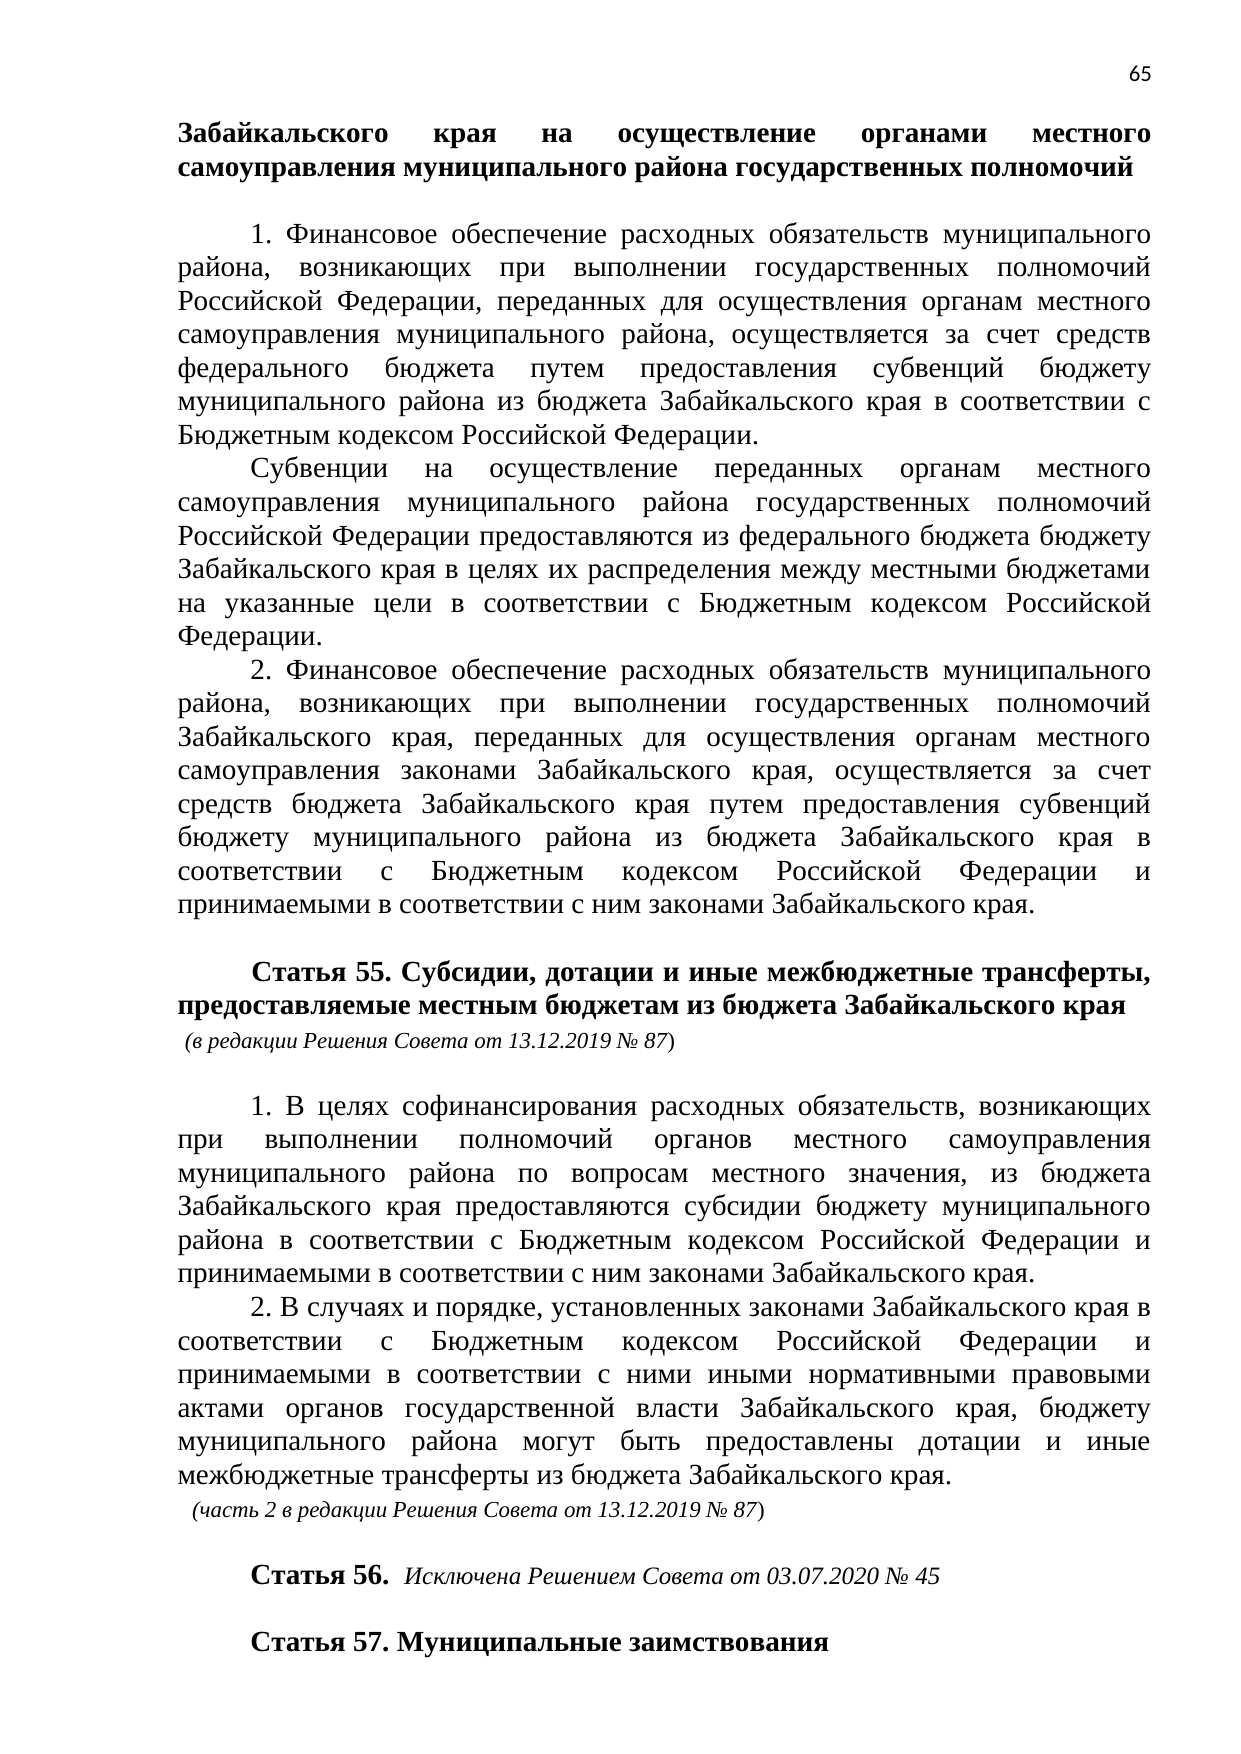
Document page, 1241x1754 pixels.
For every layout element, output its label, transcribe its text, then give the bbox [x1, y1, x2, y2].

text 1. В целях софинансирования расходных обязательств, возникающих при выполнении полномочий органов местного самоуправления муниципального района по вопросам местного значения, из бюджета Забайкальского края предоставляются субсидии бюджету муниципального района в соответствии с Бюджетным кодексом Российской Федерации и принимаемыми в соответствии с ним законами Забайкальского края. [177, 1088, 1152, 1289]
text (в редакции Решения Совета от 13.12.2019 № 87) [177, 1021, 1152, 1054]
text 2. В случаях и порядке, установленных законами Забайкальского края в соответствии с Бюджетным кодексом Российской Федерации и принимаемыми в соответствии с ними иными нормативными правовыми актами органов государственной власти Забайкальского края, бюджету муниципального района могут быть предоставлены дотации и иные межбюджетные трансферты из бюджета Забайкальского края. [177, 1289, 1152, 1490]
text Статья 57. Муниципальные заимствования [177, 1624, 1152, 1658]
text Статья 56. Исключена Решением Совета от 03.07.2020 № 45 [177, 1557, 1152, 1591]
text 2. Финансовое обеспечение расходных обязательств муниципального района, возникающих при выполнении государственных полномочий Забайкальского края, переданных для осуществления органам местного самоуправления законами Забайкальского края, осуществляется за счет средств бюджета Забайкальского края путем предоставления субвенций бюджету муниципального района из бюджета Забайкальского края в соответствии с Бюджетным кодексом Российской Федерации и принимаемыми в соответствии с ним законами Забайкальского края. [177, 652, 1152, 920]
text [177, 115, 1152, 182]
text (часть 2 в редакции Решения Совета от 13.12.2019 № 87) [177, 1490, 1152, 1524]
text Статья 55. Субсидии, дотации и иные межбюджетные трансферты, предоставляемые местным бюджетам из бюджета Забайкальского края [177, 954, 1152, 1021]
text Субвенции на осуществление переданных органам местного самоуправления муниципального района государственных полномочий Российской Федерации предоставляются из федерального бюджета бюджету Забайкальского края в целях их распределения между местными бюджетами на указанные цели в соответствии с Бюджетным кодексом Российской Федерации. [177, 451, 1152, 652]
text 1. Финансовое обеспечение расходных обязательств муниципального района, возникающих при выполнении государственных полномочий Российской Федерации, переданных для осуществления органам местного самоуправления муниципального района, осуществляется за счет средств федерального бюджета путем предоставления субвенций бюджету муниципального района из бюджета Забайкальского края в соответствии с Бюджетным кодексом Российской Федерации. [177, 216, 1152, 451]
